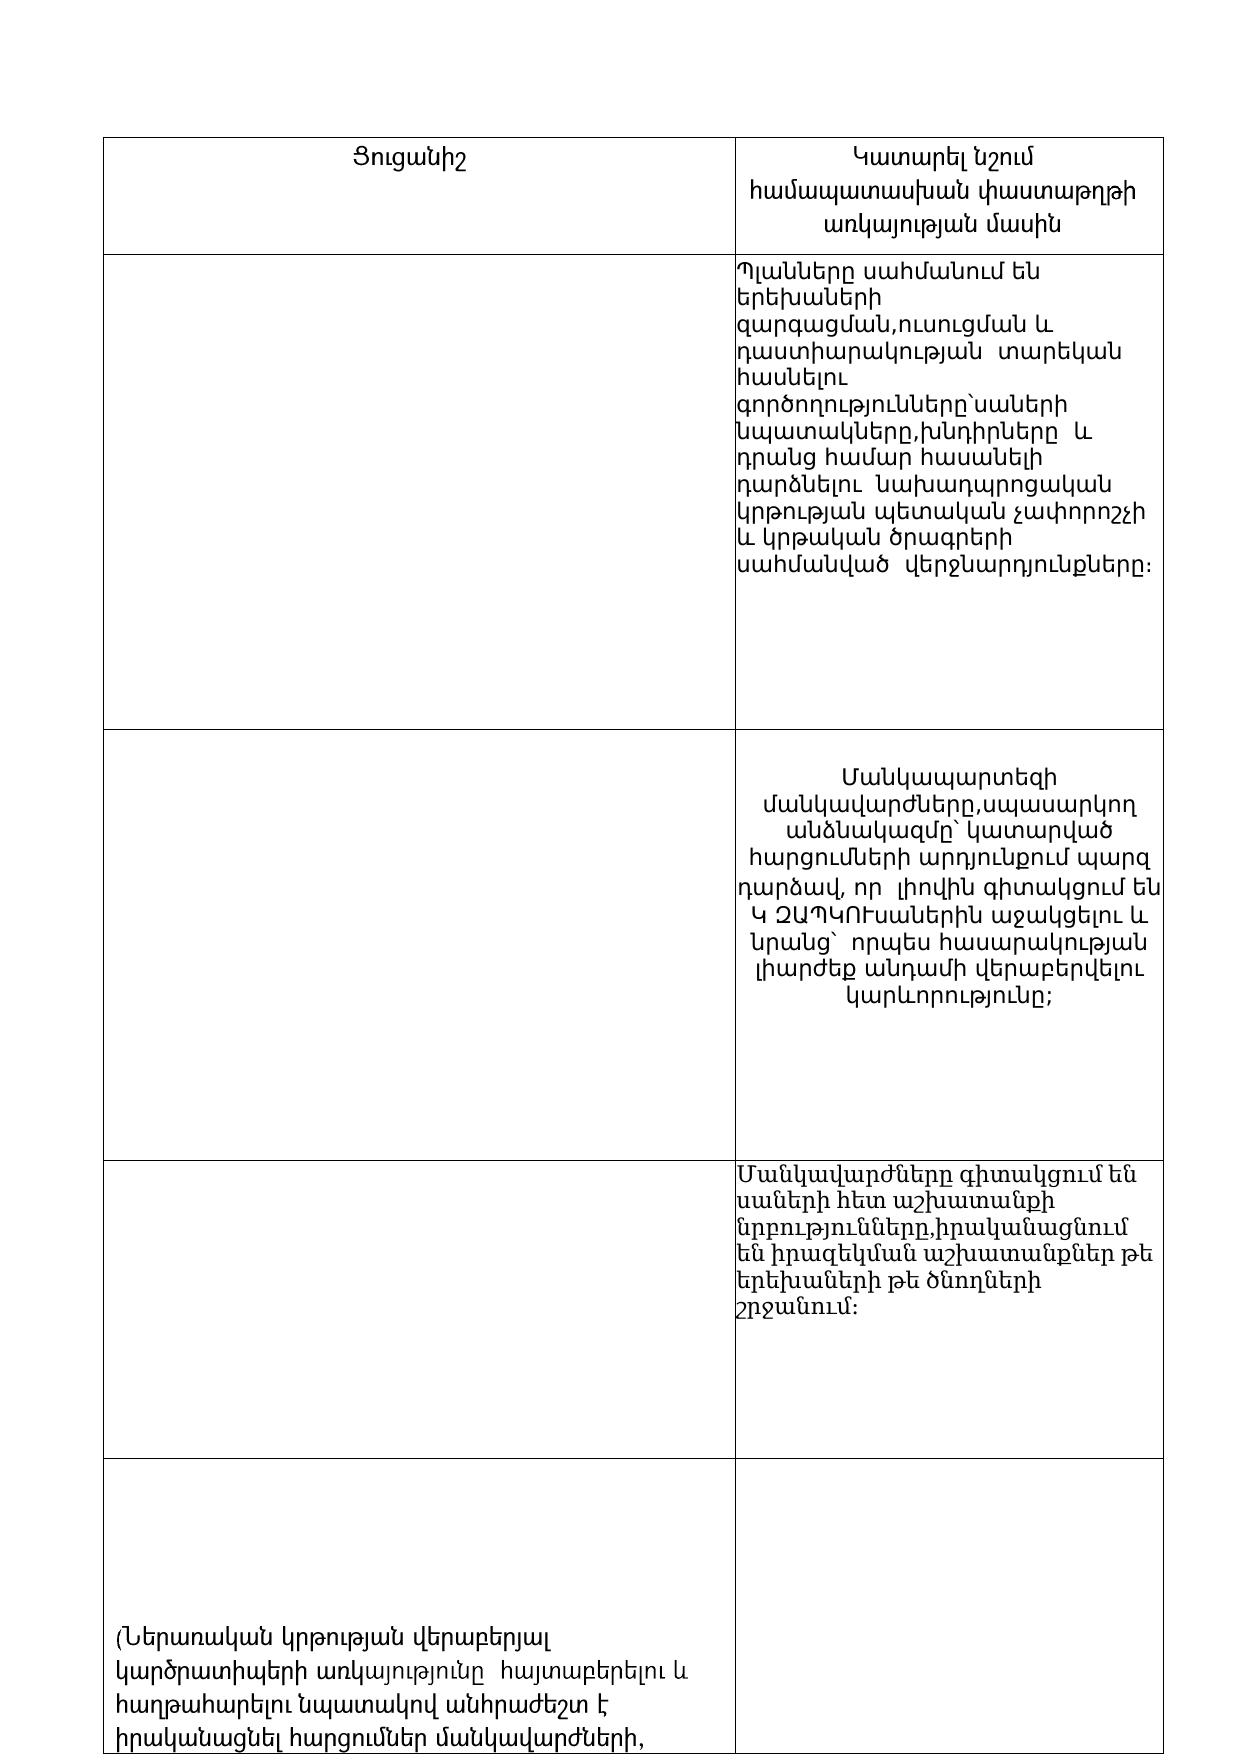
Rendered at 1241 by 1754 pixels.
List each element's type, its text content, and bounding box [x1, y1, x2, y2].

table_cell [104, 1459, 735, 1753]
table_cell Մանկավարժները գիտակցում են սաների հետ աշխատանքի նրբությունները,իրականացնում են իրազեկման աշխատանքներ թե երեխաների թե ծնողների շրջանում։ [736, 1161, 1163, 1458]
table_cell [104, 1161, 735, 1458]
table_cell [104, 730, 735, 1160]
table_cell Պլանները սահմանում են երեխաների զարգացման,ուսուցման և դաստիարակության տարեկան հասնելու գործողությունները՝սաների նպատակները,խնդիրները և դրանց համար հասանելի դարձնելու նախադպրոցական կրթության պետական չափորոշչի և կրթական ծրագրերի սահմանված վերջնարդյունքները։ [736, 255, 1163, 729]
picture [352, 138, 479, 172]
table_cell [104, 255, 735, 729]
picture [749, 138, 1149, 239]
picture [115, 1618, 707, 1753]
table_cell Մանկապարտեզի մանկավարժները,սպասարկող անձնակազմը՝ կատարված հարցումների արդյունքում պարզ դարձավ, որ լիովին գիտակցում են Կ ԶԱՊԿՈՒսաներին աջակցելու և նրանց՝ որպես հասարակության լիարժեք անդամի վերաբերվելու կարևորությունը; [736, 730, 1163, 1160]
table_cell [736, 1459, 1163, 1753]
table_header [104, 138, 735, 254]
table_header [736, 138, 1163, 254]
